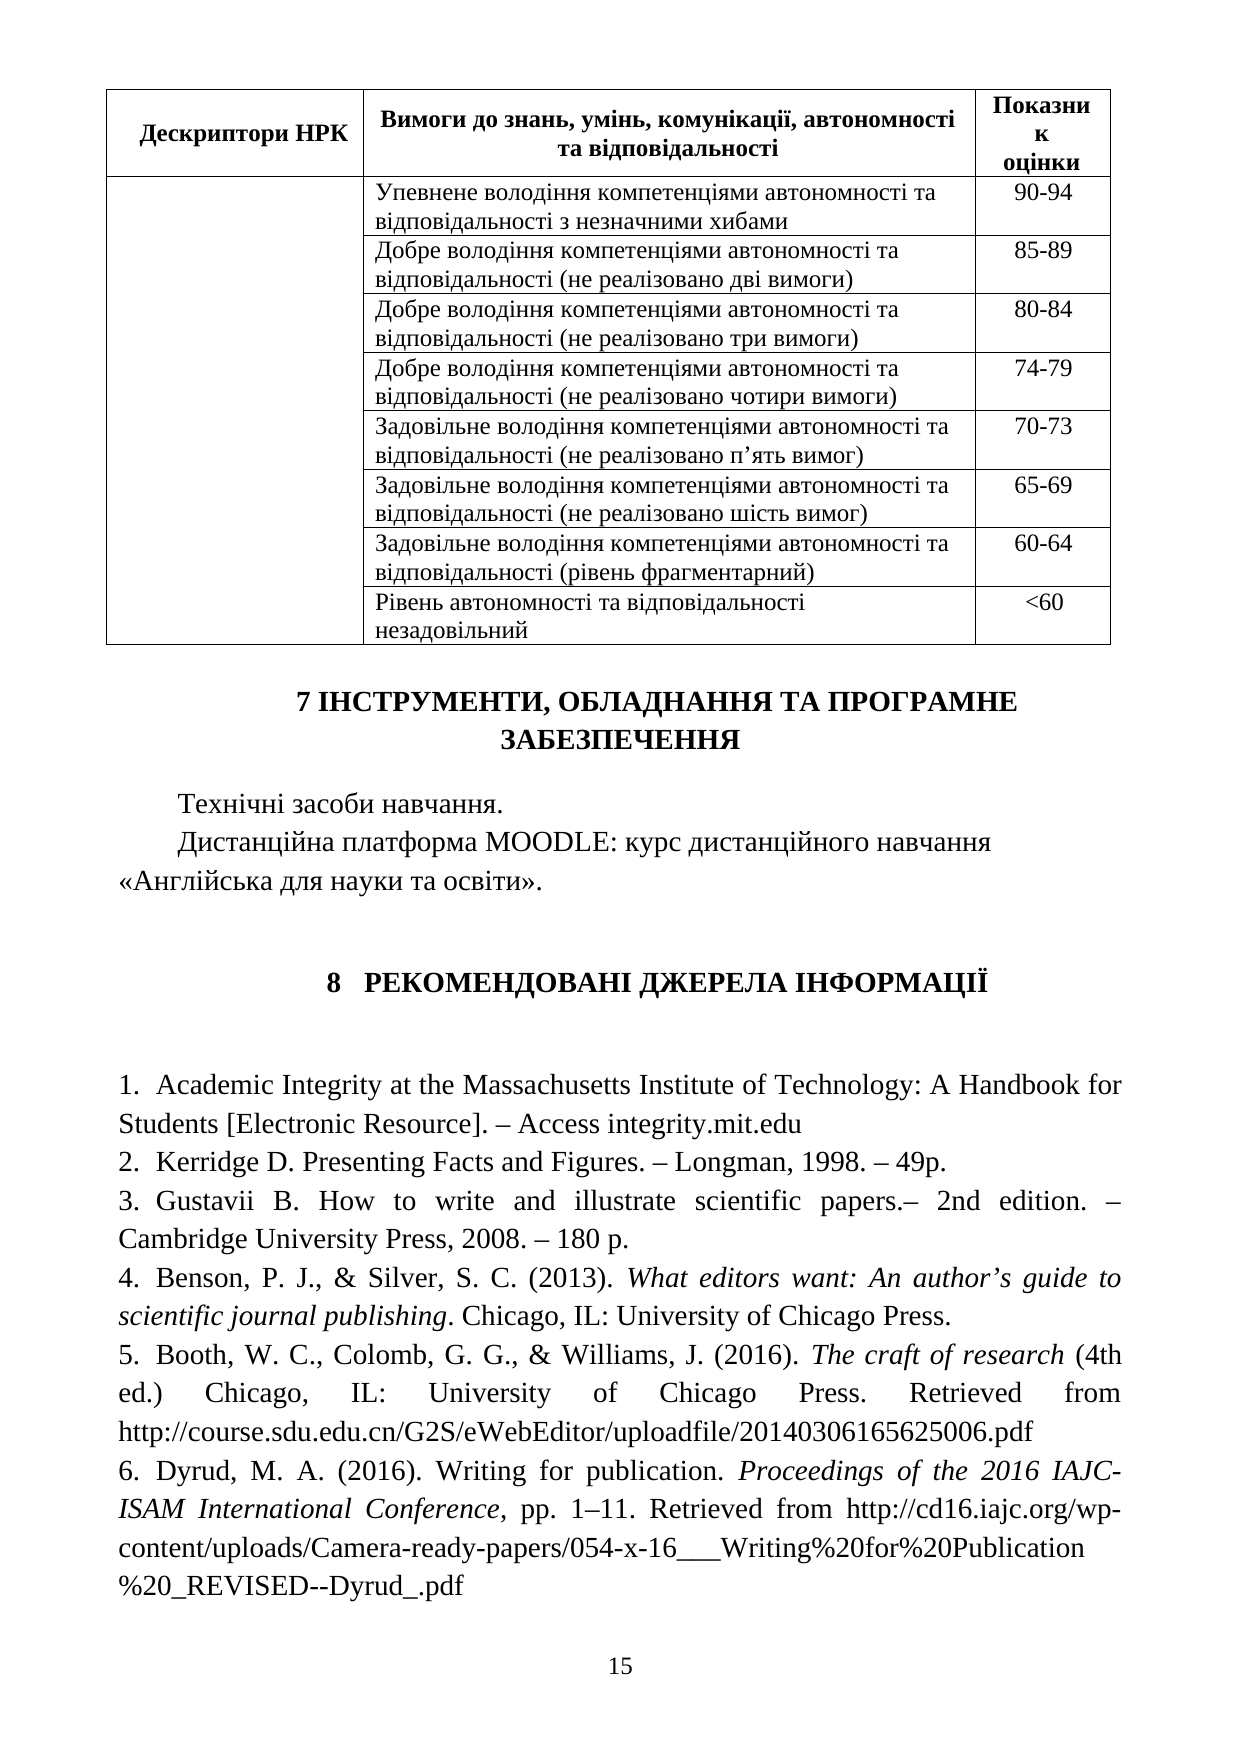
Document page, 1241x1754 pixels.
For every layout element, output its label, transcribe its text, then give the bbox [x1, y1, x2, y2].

text 7 ІНСТРУМЕНТИ, ОБЛАДНАННЯ ТА ПРОГРАМНЕ ЗАБЕЗПЕЧЕННЯ [118, 684, 1122, 756]
list Academic Integrity at the Massachusetts Institute of Technology: A Handbook for Students [Electronic Resource]. – Access integrity.mit.edu [118, 1067, 1122, 1139]
table_cell Задовільне володіння компетенціями автономності та відповідальності (рівень фрагментарний) [364, 528, 975, 586]
table_header Показник оцінки [976, 90, 1110, 176]
list Booth, W. C., Colomb, G. G., & Williams, J. (2016). The craft of research (4th ed.) Chicago, IL: University of Chicago Press. Retrieved from http://course.sdu.edu.cn/G2S/eWebEditor/uploadfile/20140306165625006.pdf [118, 1337, 1122, 1448]
table_cell Задовільне володіння компетенціями автономності та відповідальності (не реалізовано п’ять вимог) [364, 411, 975, 469]
table_cell Добре володіння компетенціями автономності та відповідальності (не реалізовано дві вимоги) [364, 236, 975, 293]
list Gustavii B. How to write and illustrate scientific papers.– 2nd edition. – Cаmbridge Univеrsity Prеss, 2008. – 180 p. [118, 1183, 1122, 1255]
list РЕКОМЕНДОВАНІ ДЖЕРЕЛА ІНФОРМАЦІЇ [193, 965, 1122, 999]
text Технічні засоби навчання. [118, 786, 1122, 819]
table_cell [107, 177, 363, 644]
table_cell <60 [976, 587, 1110, 644]
list Benson, P. J., & Silver, S. C. (2013). What editors want: An author’s guide to scientific journal publishing. Chicago, IL: University of Chicago Press. [118, 1260, 1122, 1332]
table_cell Упевнене володіння компетенціями автономності та відповідальності з незначними хибами [364, 177, 975, 234]
list Dyrud, M. A. (2016). Writing for publication. Proceedings of the 2016 IAJC-ISAM International Conference, pp. 1–11. Retrieved from http://cd16.iajc.org/wp-content/uploads/Camera-ready-papers/054-x-16___Writing%20for%20Publication%20_REVISED--Dyrud_.pdf [118, 1453, 1122, 1602]
table_cell 70-73 [976, 411, 1110, 469]
table_cell 65-69 [976, 470, 1110, 527]
table_cell Рівень автономності та відповідальності незадовільний [364, 587, 975, 644]
table_cell 74-79 [976, 353, 1110, 410]
list Kerridge D. Presenting Facts and Figures. – Longman, 1998. – 49p. [118, 1144, 1122, 1178]
table_cell Добре володіння компетенціями автономності та відповідальності (не реалізовано чотири вимоги) [364, 353, 975, 410]
table_cell 85-89 [976, 236, 1110, 293]
table_cell 60-64 [976, 528, 1110, 586]
table_cell Задовільне володіння компетенціями автономності та відповідальності (не реалізовано шість вимог) [364, 470, 975, 527]
table_header Вимоги до знань, умінь, комунікації, автономності та відповідальності [364, 90, 975, 176]
table_cell Добре володіння компетенціями автономності та відповідальності (не реалізовано три вимоги) [364, 294, 975, 352]
text Дистанційна платформа MOODLЕ: курс дистанційного навчання «Англійська для науки та освіти». [118, 824, 1122, 897]
table_cell 90-94 [976, 177, 1110, 234]
table_cell 80-84 [976, 294, 1110, 352]
table_header Дескриптори НРК [107, 90, 363, 176]
